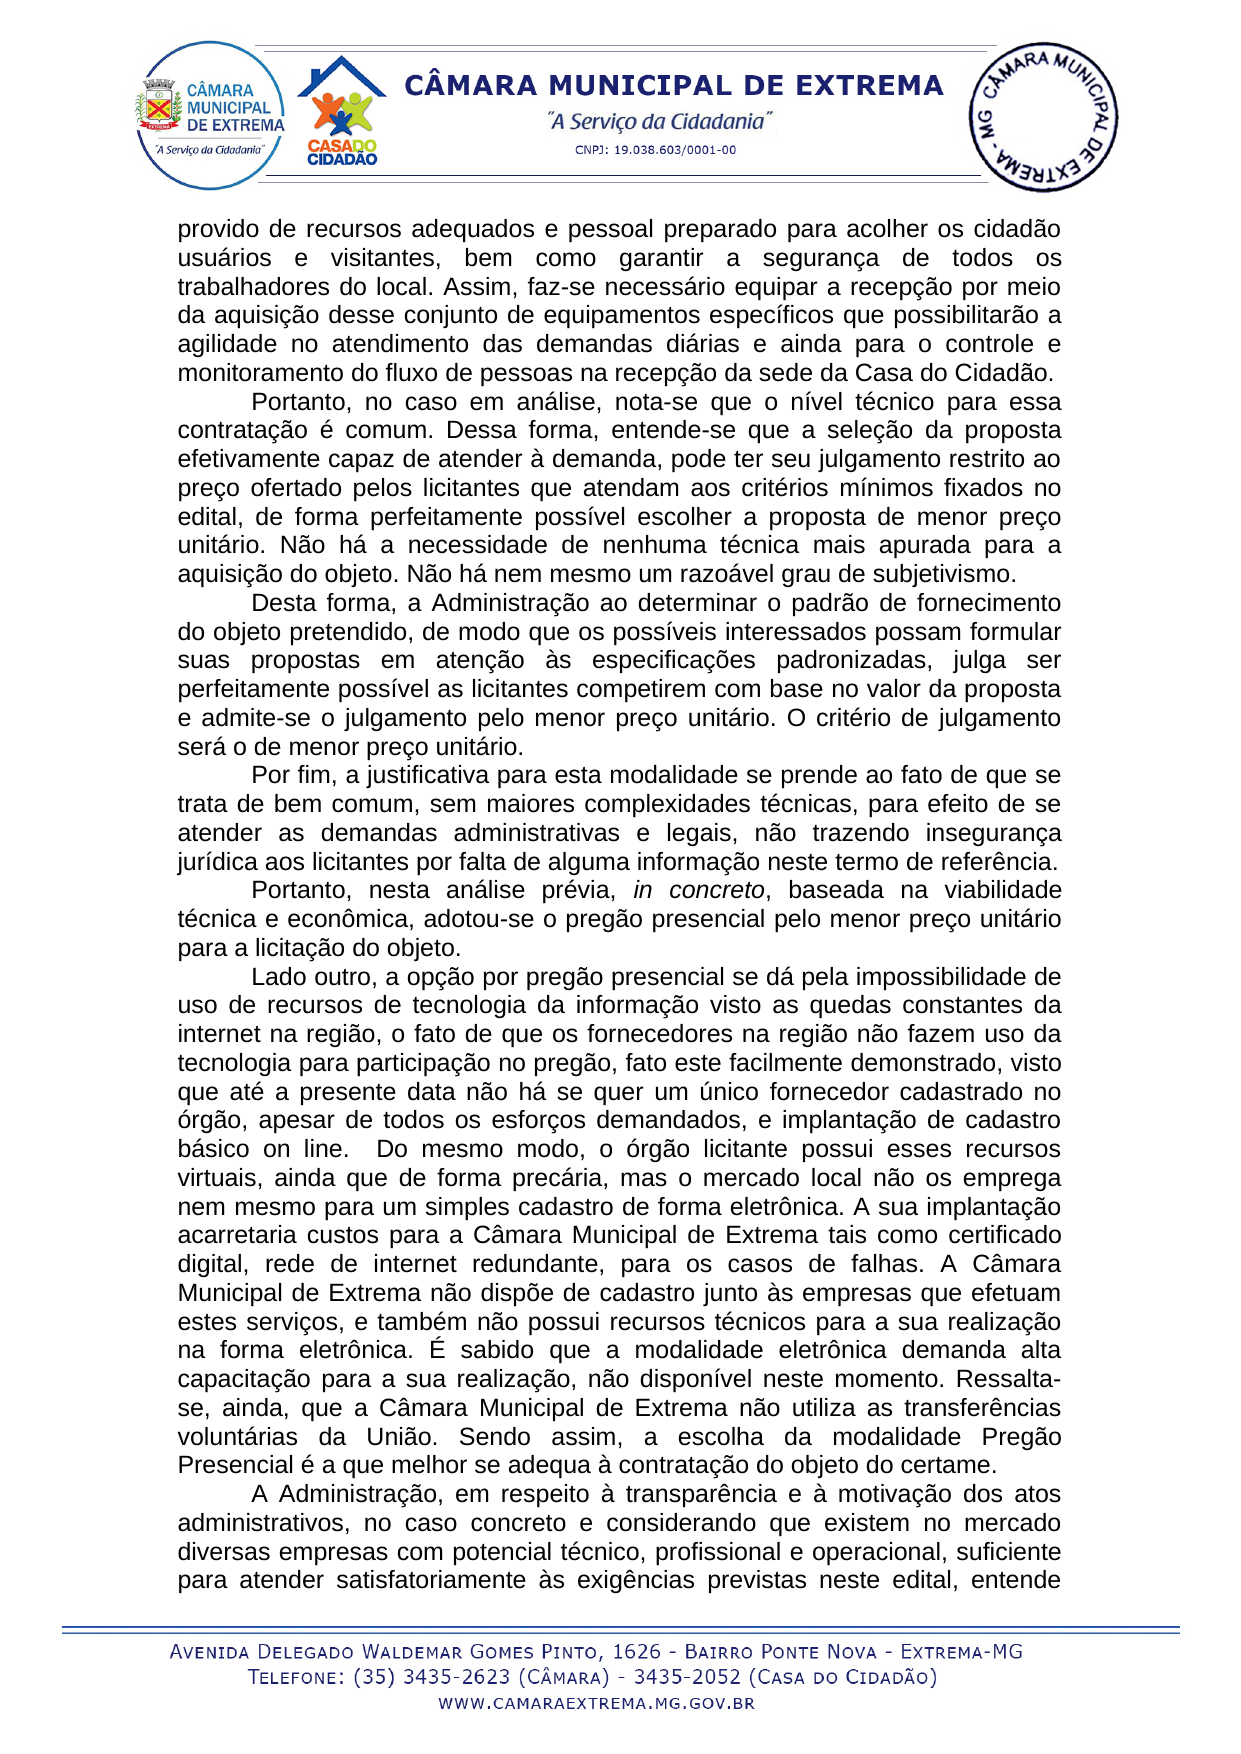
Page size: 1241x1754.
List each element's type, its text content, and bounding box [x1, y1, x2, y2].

text Portanto, nesta análise prévia, in concreto, baseada na viabilidade técnica e econômica, adotou-se o pregão presencial pelo menor preço unitário para a licitação do objeto. [177, 875, 1063, 961]
picture [124, 30, 1123, 221]
text Lado outro, a opção por pregão presencial se dá pela impossibilidade de uso de recursos de tecnologia da informação visto as quedas constantes da internet na região, o fato de que os fornecedores na região não fazem uso da tecnologia para participação no pregão, fato este facilmente demonstrado, visto que até a presente data não há se quer um único fornecedor cadastrado no órgão, apesar de todos os esforços demandados, e implantação de cadastro básico on line. Do mesmo modo, o órgão licitante possui esses recursos virtuais, ainda que de forma precária, mas o mercado local não os emprega nem mesmo para um simples cadastro de forma eletrônica. A sua implantação acarretaria custos para a Câmara Municipal de Extrema tais como certificado digital, rede de internet redundante, para os casos de falhas. A Câmara Municipal de Extrema não dispõe de cadastro junto às empresas que efetuam estes serviços, e também não possui recursos técnicos para a sua realização na forma eletrônica. É sabido que a modalidade eletrônica demanda alta capacitação para a sua realização, não disponível neste momento. Ressalta-se, ainda, que a Câmara Municipal de Extrema não utiliza as transferências voluntárias da União. Sendo assim, a escolha da modalidade Pregão Presencial é a que melhor se adequa à contratação do objeto do certame. [177, 961, 1063, 1479]
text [177, 214, 1063, 386]
text Desta forma, a Administração ao determinar o padrão de fornecimento do objeto pretendido, de modo que os possíveis interessados possam formular suas propostas em atenção às especificações padronizadas, julga ser perfeitamente possível as licitantes competirem com base no valor da proposta e admite-se o julgamento pelo menor preço unitário. O critério de julgamento será o de menor preço unitário. [177, 588, 1063, 760]
text Por fim, a justificativa para esta modalidade se prende ao fato de que se trata de bem comum, sem maiores complexidades técnicas, para efeito de se atender as demandas administrativas e legais, não trazendo insegurança jurídica aos licitantes por falta de alguma informação neste termo de referência. [177, 760, 1063, 875]
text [177, 1479, 1063, 1594]
picture [46, 1615, 1194, 1724]
text Portanto, no caso em análise, nota-se que o nível técnico para essa contratação é comum. Dessa forma, entende-se que a seleção da proposta efetivamente capaz de atender à demanda, pode ter seu julgamento restrito ao preço ofertado pelos licitantes que atendam aos critérios mínimos fixados no edital, de forma perfeitamente possível escolher a proposta de menor preço unitário. Não há a necessidade de nenhuma técnica mais apurada para a aquisição do objeto. Não há nem mesmo um razoável grau de subjetivismo. [177, 386, 1063, 588]
